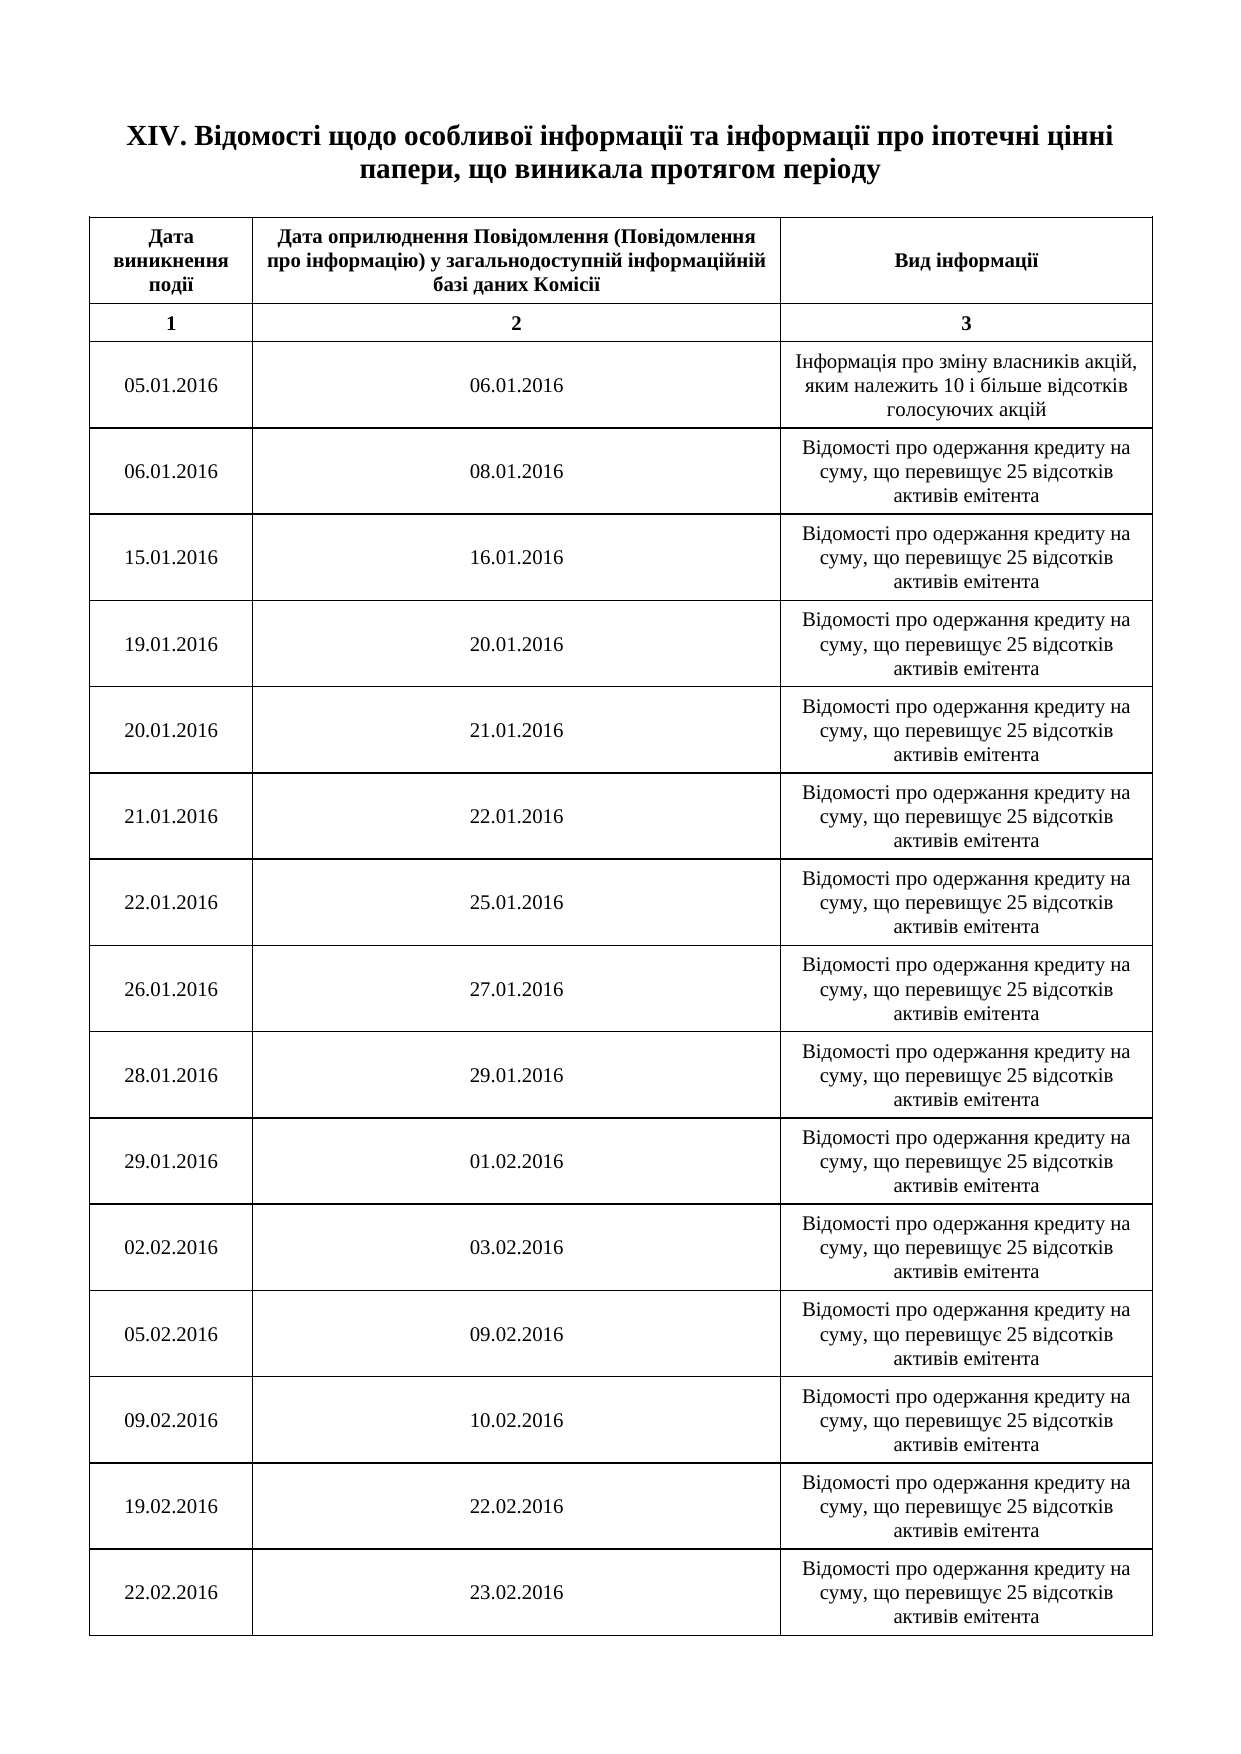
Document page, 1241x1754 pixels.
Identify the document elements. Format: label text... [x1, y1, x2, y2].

table_cell 06.01.2016 [253, 342, 780, 427]
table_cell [781, 1464, 1152, 1548]
table_cell 05.02.2016 [90, 1291, 252, 1376]
table_cell 08.01.2016 [253, 429, 780, 513]
table_cell 10.02.2016 [253, 1377, 780, 1462]
table_cell 15.01.2016 [90, 515, 252, 599]
table_cell 28.01.2016 [90, 1032, 252, 1117]
table_cell Відомості про одержання кредиту на суму, що перевищує 25 відсотків активів емітента [781, 860, 1152, 944]
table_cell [781, 1550, 1152, 1634]
subtitle XIV. Відомості щодо особливої інформації та інформації про іпотечні цінні папери, що виникала протягом періоду [89, 118, 1152, 185]
table_header Дата виникнення події [90, 218, 252, 303]
table_cell 29.01.2016 [253, 1032, 780, 1117]
table_cell Відомості про одержання кредиту на суму, що перевищує 25 відсотків активів емітента [781, 515, 1152, 599]
table_cell 20.01.2016 [90, 687, 252, 772]
table_cell 01.02.2016 [253, 1119, 780, 1203]
table_cell Відомості про одержання кредиту на суму, що перевищує 25 відсотків активів емітента [781, 1032, 1152, 1117]
table_cell 22.01.2016 [253, 774, 780, 858]
table_cell 06.01.2016 [90, 429, 252, 513]
table_cell 22.01.2016 [90, 860, 252, 944]
table_cell Відомості про одержання кредиту на суму, що перевищує 25 відсотків активів емітента [781, 1205, 1152, 1289]
table_cell 09.02.2016 [90, 1377, 252, 1462]
table_cell 21.01.2016 [90, 774, 252, 858]
table_cell 21.01.2016 [253, 687, 780, 772]
table_cell 22.02.2016 [253, 1464, 780, 1548]
table_cell 09.02.2016 [253, 1291, 780, 1376]
table_cell 2 [253, 304, 780, 341]
table_cell Відомості про одержання кредиту на суму, що перевищує 25 відсотків активів емітента [781, 687, 1152, 772]
table_cell Відомості про одержання кредиту на суму, що перевищує 25 відсотків активів емітента [781, 946, 1152, 1031]
table_cell 20.01.2016 [253, 601, 780, 686]
table_cell Інформація про зміну власників акцій, яким належить 10 і більше відсотків голосуючих акцій [781, 342, 1152, 427]
table_cell 25.01.2016 [253, 860, 780, 944]
table_cell Відомості про одержання кредиту на суму, що перевищує 25 відсотків активів емітента [781, 1119, 1152, 1203]
table_cell Відомості про одержання кредиту на суму, що перевищує 25 відсотків активів емітента [781, 1291, 1152, 1376]
table_cell 29.01.2016 [90, 1119, 252, 1203]
table_cell 16.01.2016 [253, 515, 780, 599]
table_cell 3 [781, 304, 1152, 341]
table_cell 03.02.2016 [253, 1205, 780, 1289]
table_cell 19.02.2016 [90, 1464, 252, 1548]
table_cell 26.01.2016 [90, 946, 252, 1031]
table_cell 1 [90, 304, 252, 341]
table_cell 19.01.2016 [90, 601, 252, 686]
table_cell 05.01.2016 [90, 342, 252, 427]
table_cell 23.02.2016 [253, 1550, 780, 1634]
table_cell Відомості про одержання кредиту на суму, що перевищує 25 відсотків активів емітента [781, 601, 1152, 686]
table_cell 27.01.2016 [253, 946, 780, 1031]
table_header Дата оприлюднення Повідомлення (Повідомлення про інформацію) у загальнодоступній інформаційній базі даних Комісії [253, 218, 780, 303]
table_cell 22.02.2016 [90, 1550, 252, 1634]
table_cell Відомості про одержання кредиту на суму, що перевищує 25 відсотків активів емітента [781, 429, 1152, 513]
table_cell Відомості про одержання кредиту на суму, що перевищує 25 відсотків активів емітента [781, 774, 1152, 858]
table_cell 02.02.2016 [90, 1205, 252, 1289]
table_header Вид інформації [781, 218, 1152, 303]
table_cell Відомості про одержання кредиту на суму, що перевищує 25 відсотків активів емітента [781, 1377, 1152, 1462]
